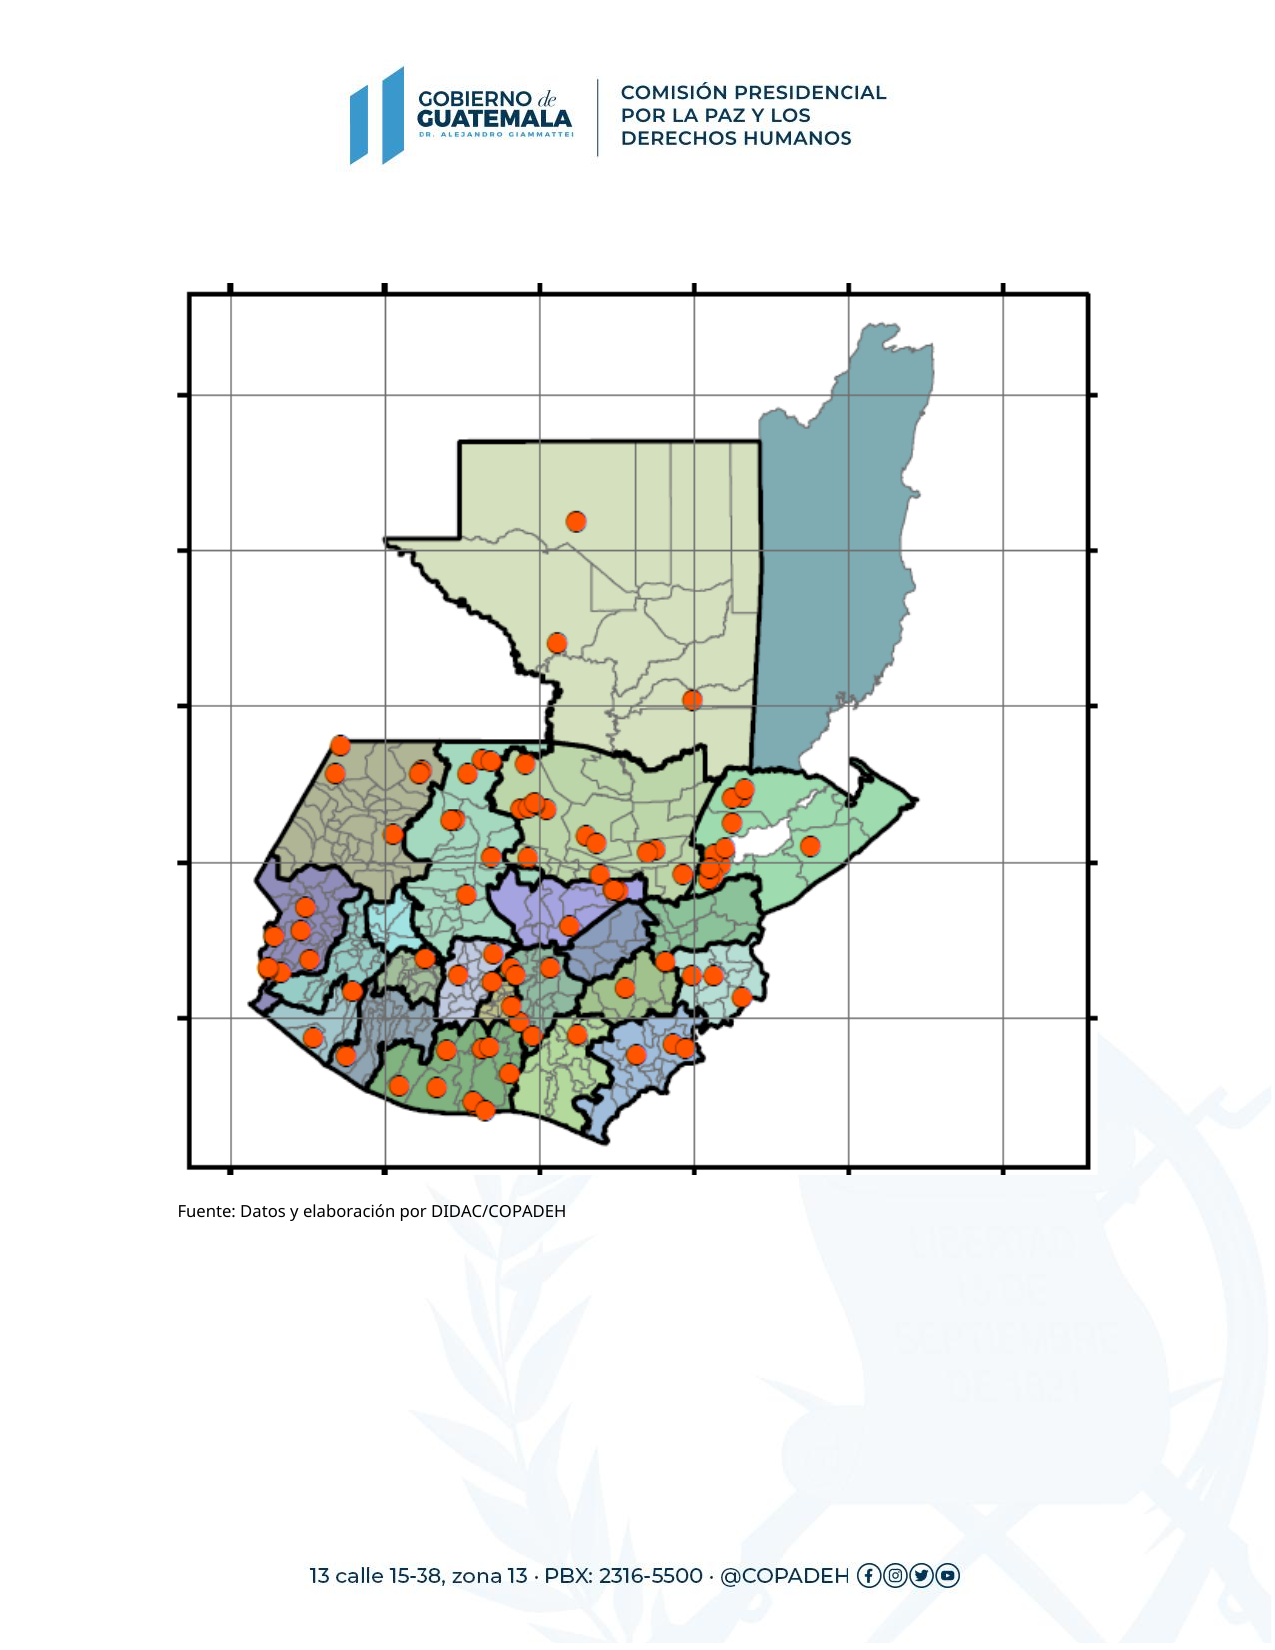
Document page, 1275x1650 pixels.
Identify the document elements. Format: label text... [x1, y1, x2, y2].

picture [0, 0, 1272, 1643]
text Fuente: Datos y elaboración por DIDAC/COPADEH [177, 1199, 1098, 1222]
